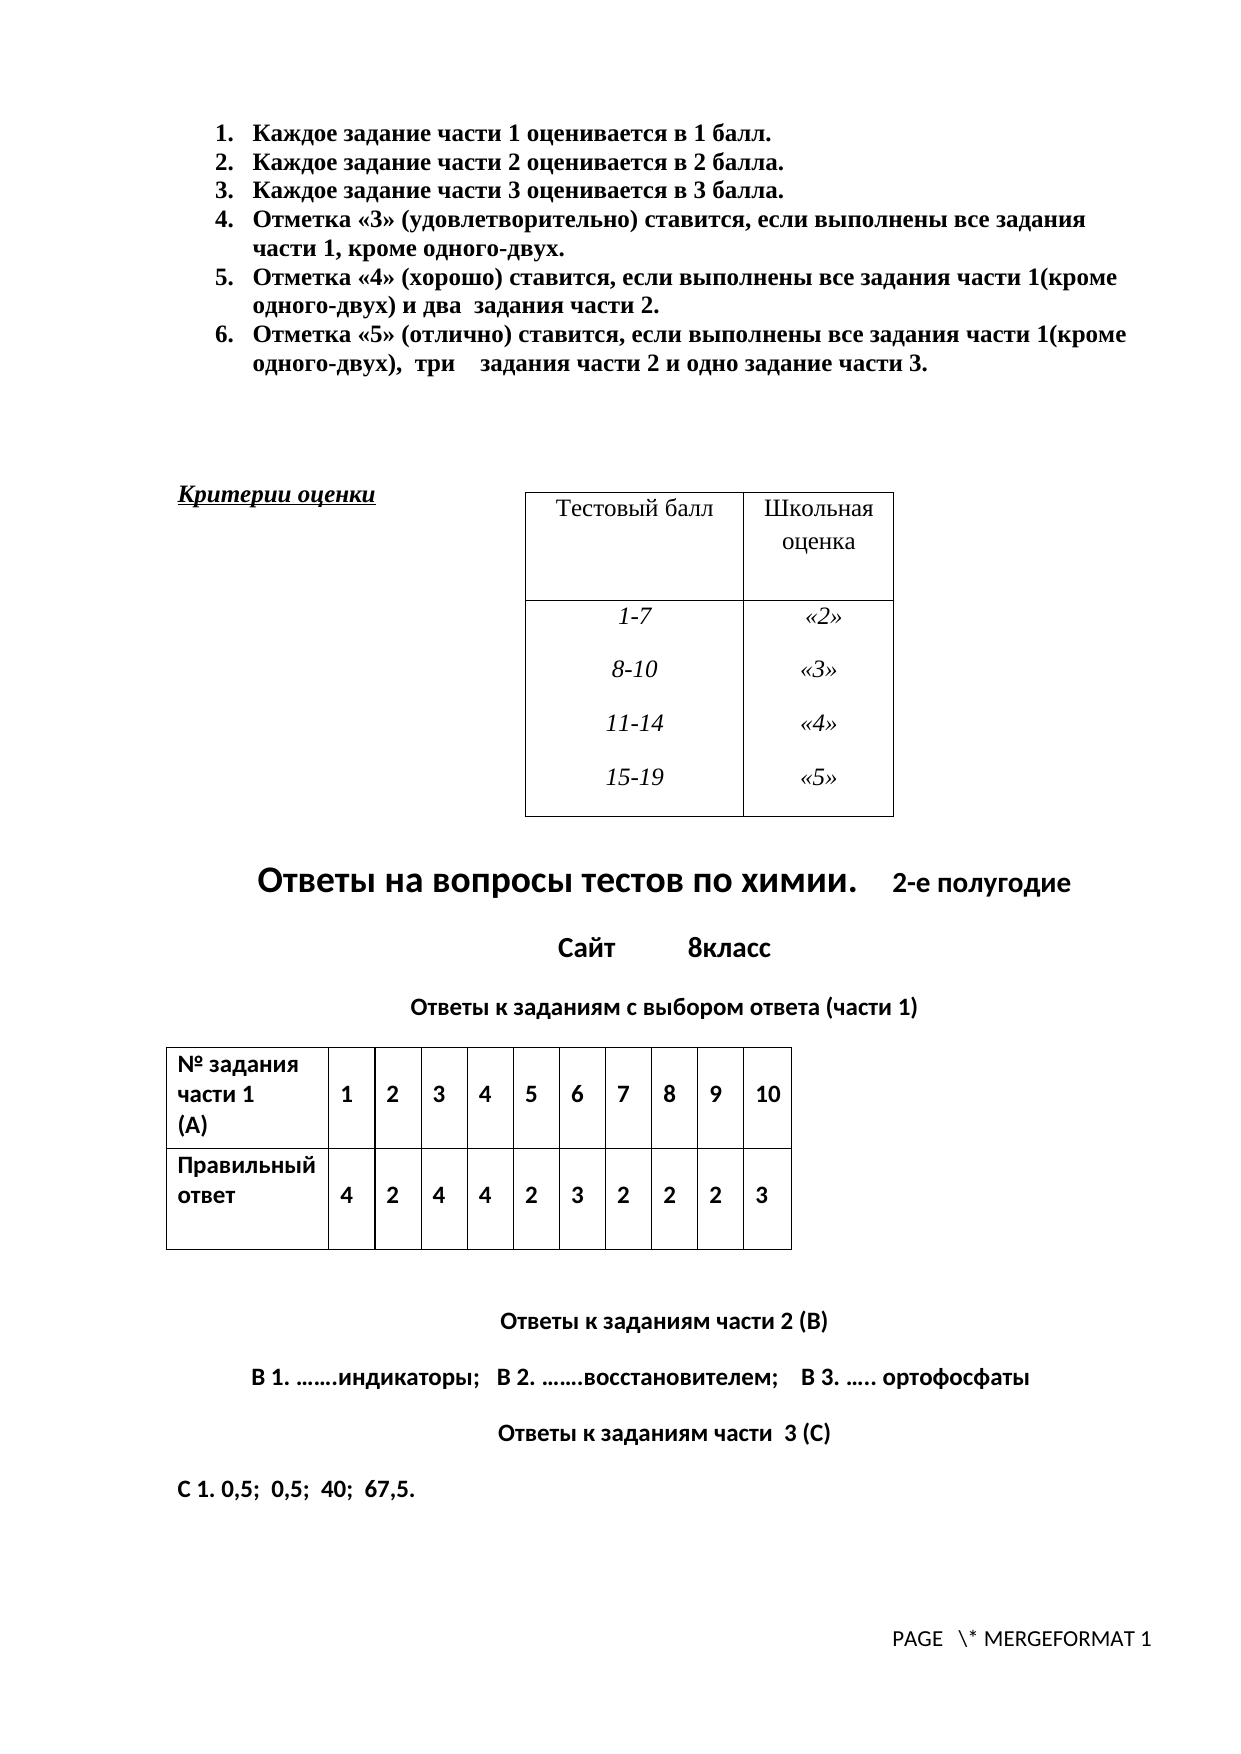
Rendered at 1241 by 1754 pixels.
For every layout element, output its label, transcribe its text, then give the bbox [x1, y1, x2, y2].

table_cell 4 [422, 1149, 467, 1248]
text Ответы к заданиям с выбором ответа (части 1) [177, 991, 1152, 1022]
table_cell «2» «3» «4» «5» [744, 601, 893, 816]
list Каждое задание части 2 оценивается в 2 балла. [215, 147, 1152, 176]
table_header Школьная оценка [744, 493, 893, 600]
text Ответы на вопросы тестов по химии. 2-е полугодие [177, 856, 1152, 902]
text Сайт 8класс [177, 929, 1152, 965]
table_cell 1-7 8-10 11-14 15-19 [526, 601, 743, 816]
table_header 6 [560, 1048, 605, 1148]
table_header 3 [422, 1048, 467, 1148]
table_cell 2 [698, 1149, 743, 1248]
list Отметка «3» (удовлетворительно) ставится, если выполнены все задания части 1, кроме одного-двух. [215, 204, 1152, 262]
table_header 2 [376, 1048, 421, 1148]
table_header 7 [606, 1048, 651, 1148]
table_header 9 [698, 1048, 743, 1148]
list Отметка «5» (отлично) ставится, если выполнены все задания части 1(кроме одного-двух), три задания части 2 и одно задание части 3. [215, 319, 1152, 377]
table_header 10 [744, 1048, 791, 1148]
list Каждое задание части 1 оценивается в 1 балл. [215, 118, 1152, 147]
table_header 8 [652, 1048, 697, 1148]
table_header 1 [329, 1048, 374, 1148]
table_cell 2 [376, 1149, 421, 1248]
table_cell 2 [652, 1149, 697, 1248]
table_header 5 [514, 1048, 559, 1148]
table_cell 2 [606, 1149, 651, 1248]
text Критерии оценки [177, 479, 1152, 508]
table_cell 4 [468, 1149, 513, 1248]
table_cell 2 [514, 1149, 559, 1248]
table_header Тестовый балл [526, 493, 743, 600]
text В 1. …….индикаторы; В 2. …….восстановителем; В 3. ….. ортофосфаты [251, 1361, 1152, 1392]
text Ответы к заданиям части 2 (В) [177, 1305, 1152, 1336]
table_cell 4 [329, 1149, 374, 1248]
table_cell Правильный ответ [167, 1149, 328, 1248]
table_header № задания части 1 (А) [167, 1048, 328, 1148]
list Каждое задание части 3 оценивается в 3 балла. [215, 176, 1152, 204]
text Ответы к заданиям части 3 (С) [177, 1417, 1152, 1448]
text С 1. 0,5; 0,5; 40; 67,5. [177, 1473, 1152, 1503]
list Отметка «4» (хорошо) ставится, если выполнены все задания части 1(кроме одного-двух) и два задания части 2. [215, 262, 1152, 319]
table_cell 3 [744, 1149, 791, 1248]
table_cell 3 [560, 1149, 605, 1248]
table_header 4 [468, 1048, 513, 1148]
